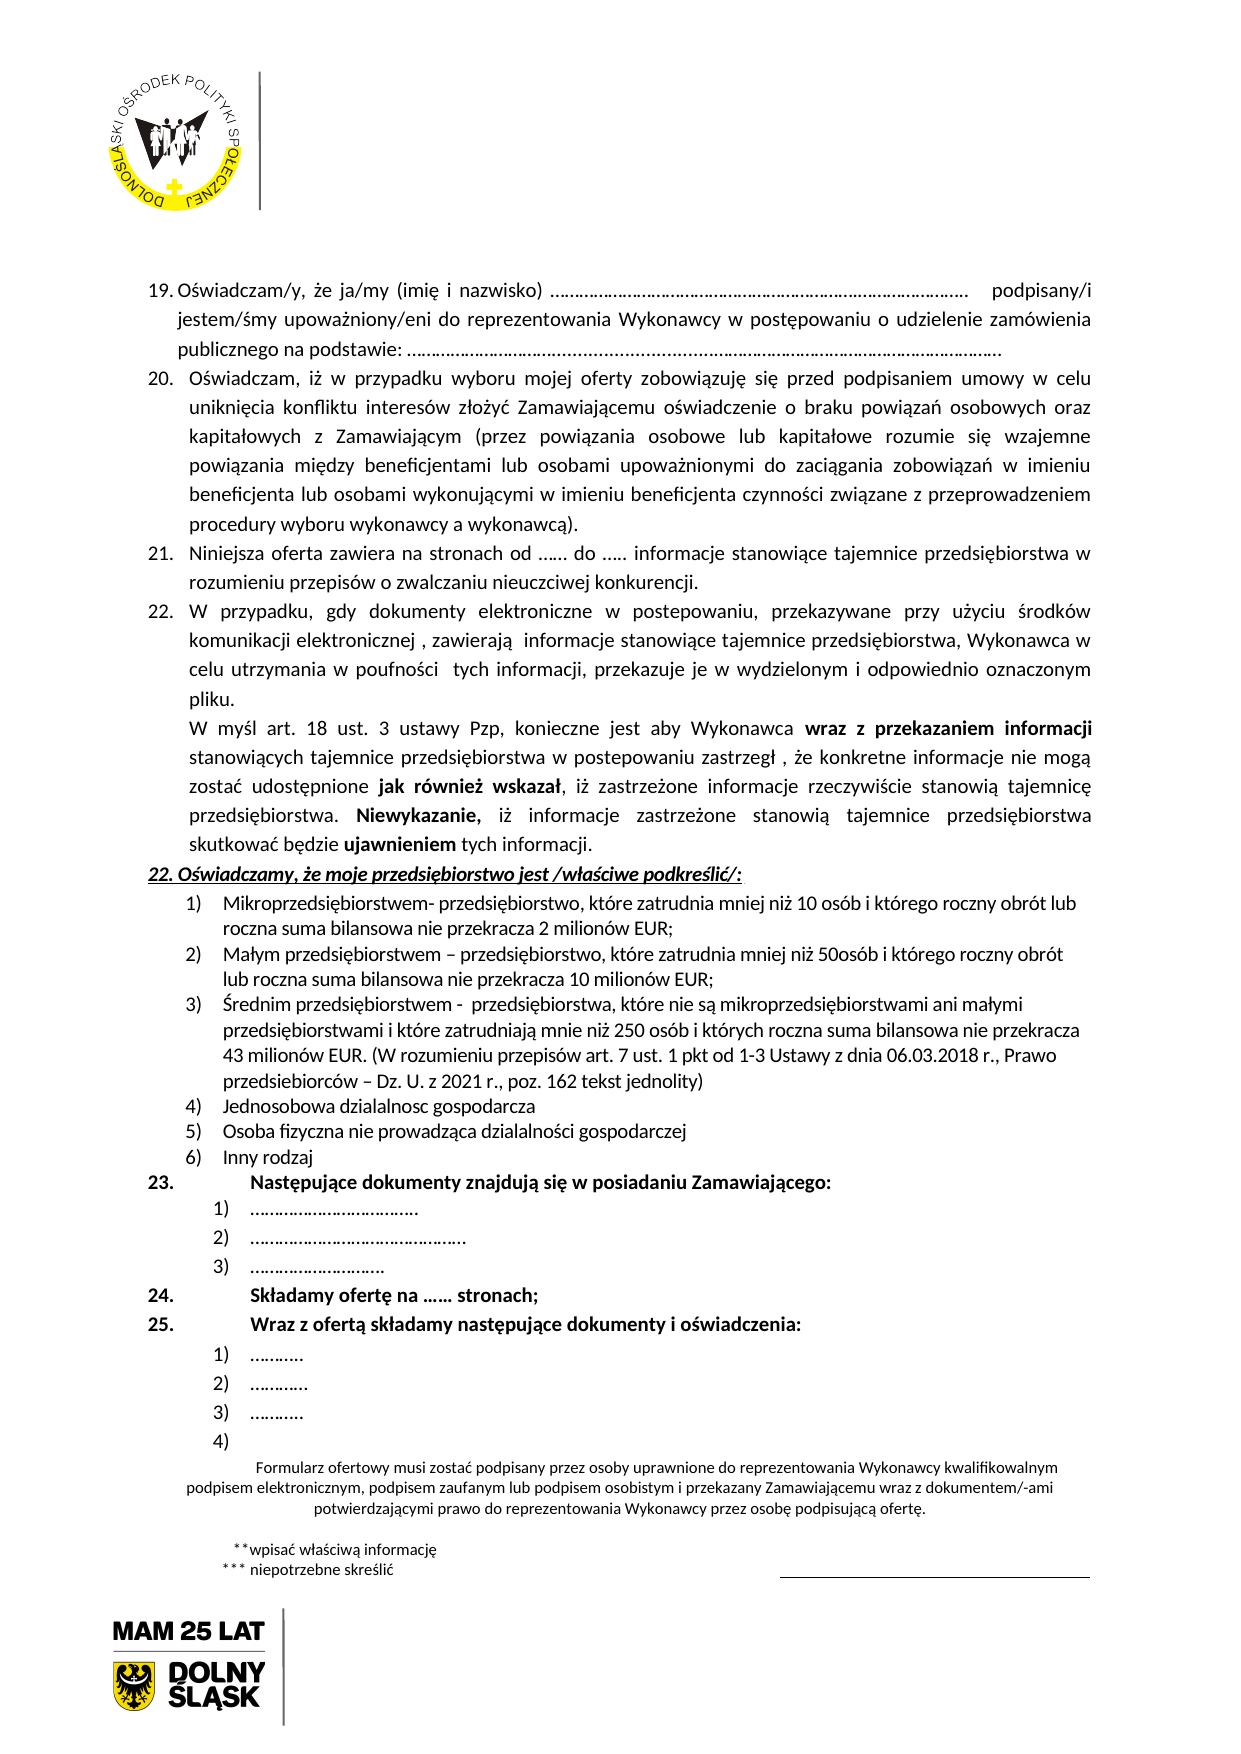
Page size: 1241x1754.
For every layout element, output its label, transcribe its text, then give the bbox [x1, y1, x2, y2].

list W przypadku, gdy dokumenty elektroniczne w postepowaniu, przekazywane przy użyciu środków komunikacji elektronicznej , zawierają informacje stanowiące tajemnice przedsiębiorstwa, Wykonawca w celu utrzymania w poufności tych informacji, przekazuje je w wydzielonym i odpowiednio oznaczonym pliku. [148, 598, 1093, 711]
list Oświadczam, iż w przypadku wyboru mojej oferty zobowiązuję się przed podpisaniem umowy w celu uniknięcia konfliktu interesów złożyć Zamawiającemu oświadczenie o braku powiązań osobowych oraz kapitałowych z Zamawiającym (przez powiązania osobowe lub kapitałowe rozumie się wzajemne powiązania między beneficjentami lub osobami upoważnionymi do zaciągania zobowiązań w imieniu beneficjenta lub osobami wykonującymi w imieniu beneficjenta czynności związane z przeprowadzeniem procedury wyboru wykonawcy a wykonawcą). [148, 365, 1093, 536]
list Średnim przedsiębiorstwem - przedsiębiorstwa, które nie są mikroprzedsiębiorstwami ani małymi przedsiębiorstwami i które zatrudniają mnie niż 250 osób i których roczna suma bilansowa nie przekracza 43 milionów EUR. (W rozumieniu przepisów art. 7 ust. 1 pkt od 1-3 Ustawy z dnia 06.03.2018 r., Prawo przedsiebiorców – Dz. U. z 2021 r., poz. 162 tekst jednolity) [185, 992, 1093, 1093]
text 22. Oświadczamy, że moje przedsiębiorstwo jest /właściwe podkreślić/: [148, 861, 1093, 886]
list ……………………………………… [213, 1224, 1093, 1249]
text W myśl art. 18 ust. 3 ustawy Pzp, konieczne jest aby Wykonawca wraz z przekazaniem informacji stanowiących tajemnice przedsiębiorstwa w postepowaniu zastrzegł , że konkretne informacje nie mogą zostać udostępnione jak również wskazał, iż zastrzeżone informacje rzeczywiście stanowią tajemnicę przedsiębiorstwa. Niewykazanie, iż informacje zastrzeżone stanowią tajemnice przedsiębiorstwa skutkować będzie ujawnieniem tych informacji. [189, 715, 1093, 857]
list Oświadczam/y, że ja/my (imię i nazwisko) ……………………………………………………….………………….. podpisany/i jestem/śmy upoważniony/eni do reprezentowania Wykonawcy w postępowaniu o udzielenie zamówienia publicznego na podstawie: …………………………...............................…………………………………………………… [148, 277, 1093, 361]
list …………………………….. [213, 1195, 1093, 1220]
text Formularz ofertowy musi zostać podpisany przez osoby uprawnione do reprezentowania Wykonawcy kwalifikowalnym podpisem elektronicznym, podpisem zaufanym lub podpisem osobistym i przekazany Zamawiającemu wraz z dokumentem/-ami potwierdzającymi prawo do reprezentowania Wykonawcy przez osobę podpisującą ofertę. [148, 1457, 1093, 1518]
list ………………………. [213, 1253, 1093, 1279]
picture [113, 1621, 265, 1711]
list Składamy ofertę na …… stronach; [148, 1282, 1093, 1308]
list Osoba fizyczna nie prowadząca dzialalności gospodarczej [185, 1119, 1093, 1144]
list Jednosobowa dzialalnosc gospodarcza [185, 1093, 1093, 1119]
list Następujące dokumenty znajdują się w posiadaniu Zamawiającego: [148, 1169, 1093, 1195]
list Wraz z ofertą składamy następujące dokumenty i oświadczenia: [148, 1312, 1093, 1337]
picture [108, 74, 242, 211]
list Niniejsza oferta zawiera na stronach od …… do ….. informacje stanowiące tajemnice przedsiębiorstwa w rozumieniu przepisów o zwalczaniu nieuczciwej konkurencji. [148, 540, 1093, 594]
list Mikroprzedsiębiorstwem- przedsiębiorstwo, które zatrudnia mniej niż 10 osób i którego roczny obrót lub roczna suma bilansowa nie przekracza 2 milionów EUR; [185, 890, 1093, 941]
list ………… [213, 1370, 1093, 1395]
list Inny rodzaj [185, 1144, 1093, 1169]
text *** niepotrzebne skreślić [148, 1559, 1093, 1579]
list ……….. [213, 1341, 1093, 1366]
list Małym przedsiębiorstwem – przedsiębiorstwo, które zatrudnia mniej niż 50osób i którego roczny obrót lub roczna suma bilansowa nie przekracza 10 milionów EUR; [185, 941, 1093, 992]
list ……….. [213, 1399, 1093, 1424]
text **wpisać właściwą informację [148, 1539, 1093, 1559]
